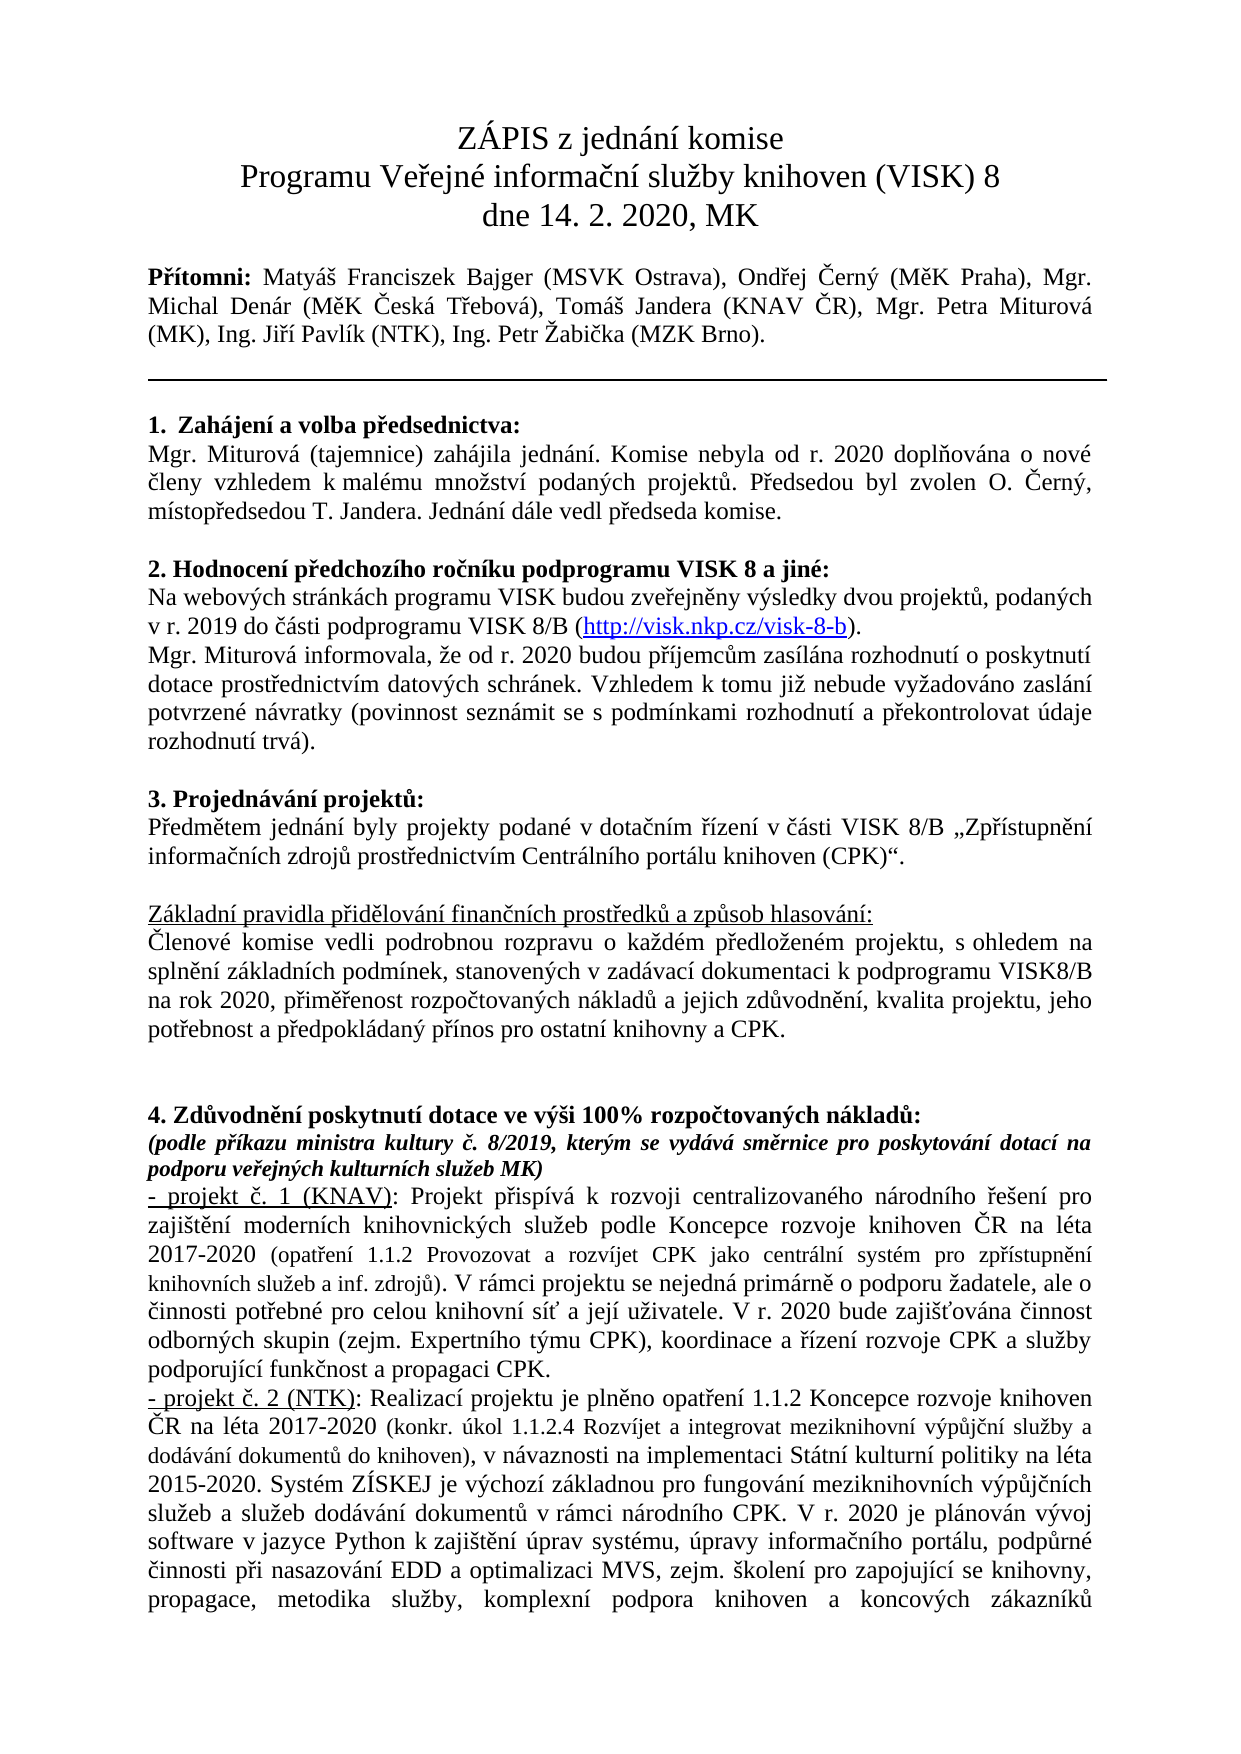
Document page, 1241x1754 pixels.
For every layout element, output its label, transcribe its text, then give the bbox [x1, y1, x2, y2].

text 3. Projednávání projektů: [148, 784, 1093, 812]
text Předmětem jednání byly projekty podané v dotačním řízení v části VISK 8/B „Zpřístupnění informačních zdrojů prostřednictvím Centrálního portálu knihoven (CPK)“. [148, 812, 1093, 870]
text Přítomni: Matyáš Franciszek Bajger (MSVK Ostrava), Ondřej Černý (MěK Praha), Mgr. Michal Denár (MěK Česká Třebová), Tomáš Jandera (KNAV ČR), Mgr. Petra Miturová (MK), Ing. Jiří Pavlík (NTK), Ing. Petr Žabička (MZK Brno). [148, 262, 1093, 348]
text (podle příkazu ministra kultury č. 8/2019, kterým se vydává směrnice pro poskytování dotací na podporu veřejných kulturních služeb MK) [148, 1129, 1093, 1181]
text 4. Zdůvodnění poskytnutí dotace ve výši 100% rozpočtovaných nákladů: [148, 1100, 1093, 1129]
text Členové komise vedli podrobnou rozpravu o každém předloženém projektu, s ohledem na splnění základních podmínek, stanovených v zadávací dokumentaci k podprogramu VISK8/B na rok 2020, přiměřenost rozpočtovaných nákladů a jejich zdůvodnění, kvalita projektu, jeho potřebnost a předpokládaný přínos pro ostatní knihovny a CPK. [148, 927, 1093, 1042]
list Zahájení a volba předsednictva: [148, 410, 1093, 439]
text 2. Hodnocení předchozího ročníku podprogramu VISK 8 a jiné: [148, 554, 1093, 582]
text Mgr. Miturová (tajemnice) zahájila jednání. Komise nebyla od r. 2020 doplňována o nové členy vzhledem k malému množství podaných projektů. Předsedou byl zvolen O. Černý, místopředsedou T. Jandera. Jednání dále vedl předseda komise. [148, 439, 1093, 525]
text Mgr. Miturová informovala, že od r. 2020 budou příjemcům zasílána rozhodnutí o poskytnutí dotace prostřednictvím datových schránek. Vzhledem k tomu již nebude vyžadováno zaslání potvrzené návratky (povinnost seznámit se s podmínkami rozhodnutí a překontrolovat údaje rozhodnutí trvá). [148, 640, 1093, 755]
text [148, 1383, 1093, 1613]
title ZÁPIS z jednání komise [148, 118, 1093, 157]
text - projekt č. 1 (KNAV): Projekt přispívá k rozvoji centralizovaného národního řešení pro zajištění moderních knihovnických služeb podle Koncepce rozvoje knihoven ČR na léta 2017-2020 (opatření 1.1.2 Provozovat a rozvíjet CPK jako centrální systém pro zpřístupnění knihovních služeb a inf. zdrojů). V rámci projektu se nejedná primárně o podporu žadatele, ale o činnosti potřebné pro celou knihovní síť a její uživatele. V r. 2020 bude zajišťována činnost odborných skupin (zejm. Expertního týmu CPK), koordinace a řízení rozvoje CPK a služby podporující funkčnost a propagaci CPK. [148, 1181, 1093, 1383]
text Programu Veřejné informační služby knihoven (VISK) 8 [148, 157, 1093, 195]
text Na webových stránkách programu VISK budou zveřejněny výsledky dvou projektů, podaných v r. 2019 do části podprogramu VISK 8/B (http://visk.nkp.cz/visk-8-b). [148, 582, 1093, 640]
text Základní pravidla přidělování finančních prostředků a způsob hlasování: [148, 899, 1093, 927]
text dne 14. 2. 2020, MK [148, 195, 1093, 233]
